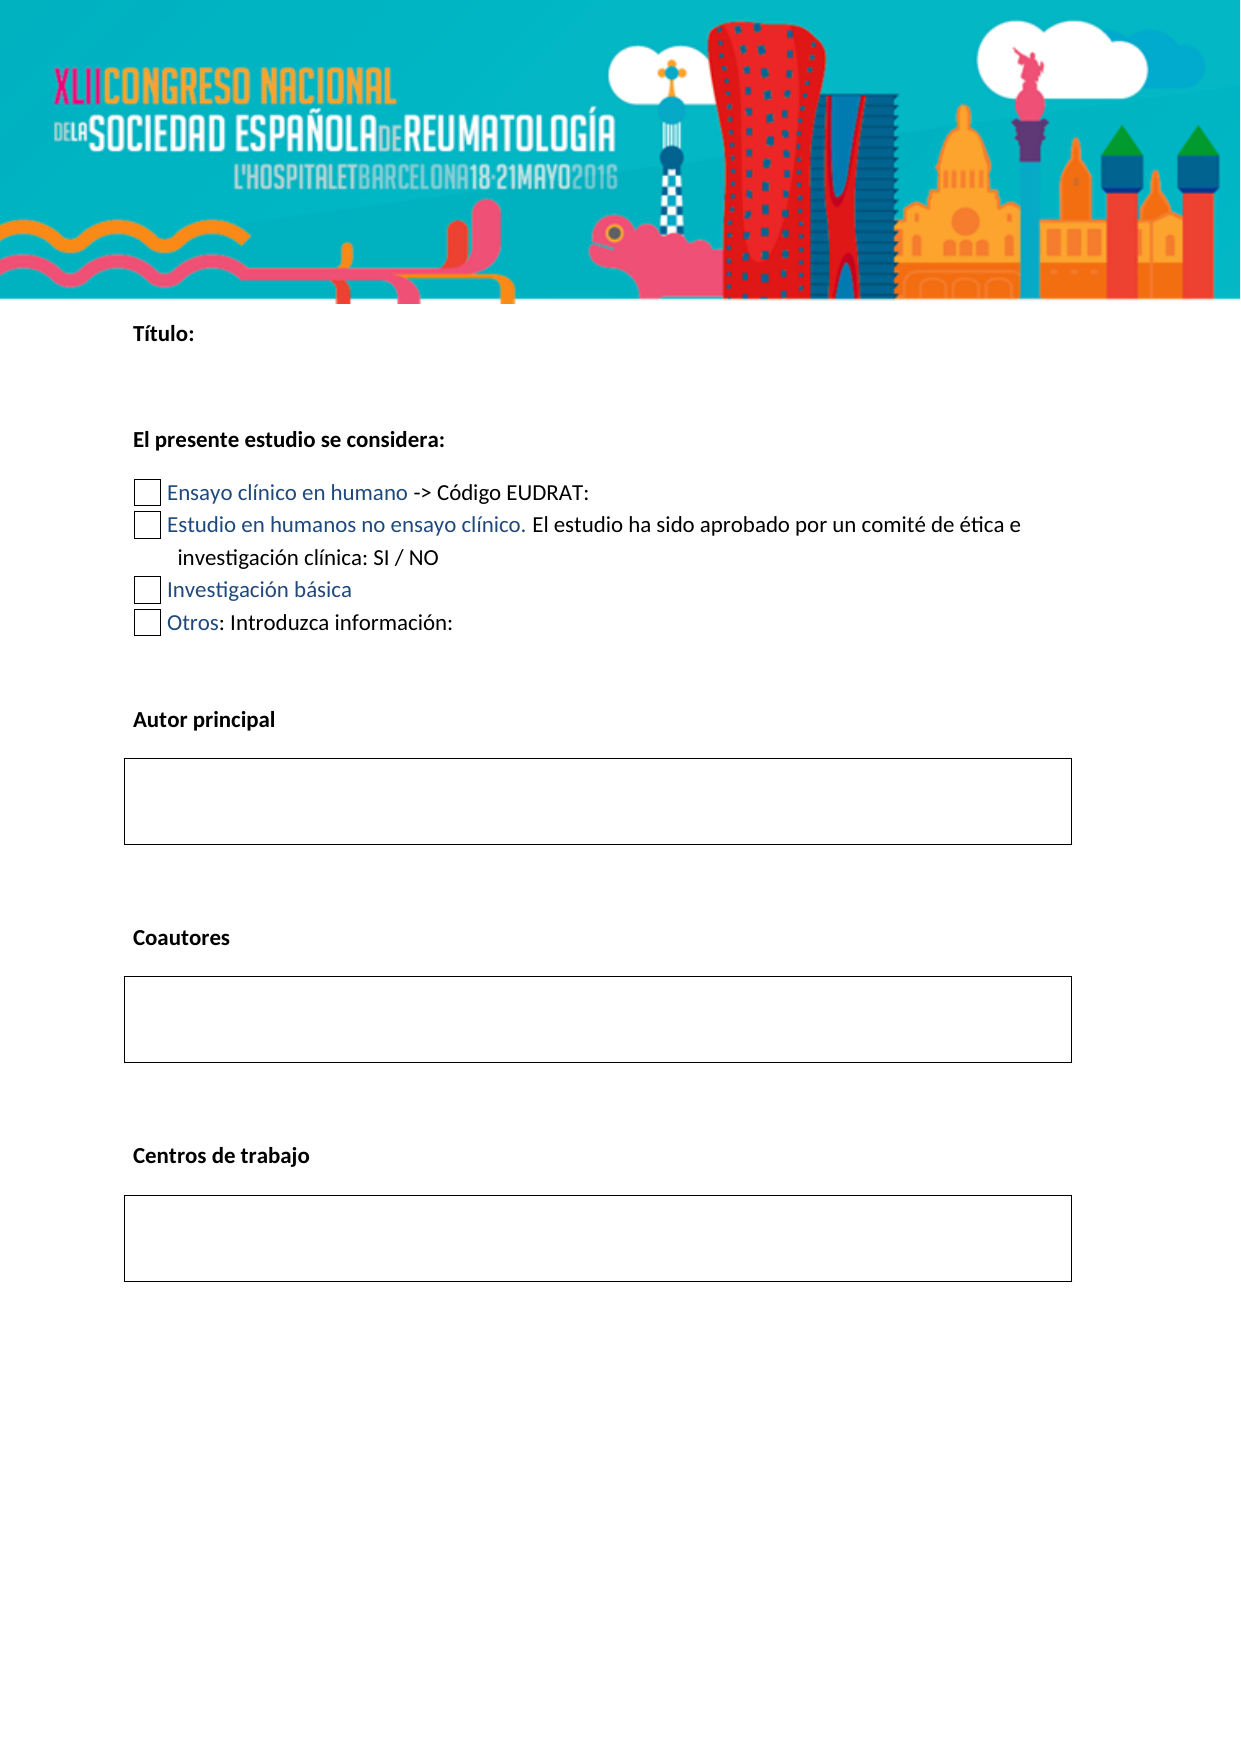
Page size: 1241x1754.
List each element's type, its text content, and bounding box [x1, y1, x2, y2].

list Estudio en humanos no ensayo clínico. El estudio ha sido aprobado por un comité de ética e investigación clínica: SI / NO [133, 511, 1063, 571]
text Centros de trabajo [133, 1142, 1063, 1169]
list Otros: Introduzca información: [133, 608, 1063, 636]
text Título: [133, 319, 1063, 347]
picture [0, 0, 1241, 304]
list Investigación básica [133, 575, 1063, 604]
text Coautores [133, 923, 1063, 951]
list Ensayo clínico en humano -> Código EUDRAT: [133, 478, 1063, 506]
text Autor principal [133, 705, 1063, 733]
text El presente estudio se considera: [133, 425, 1063, 453]
